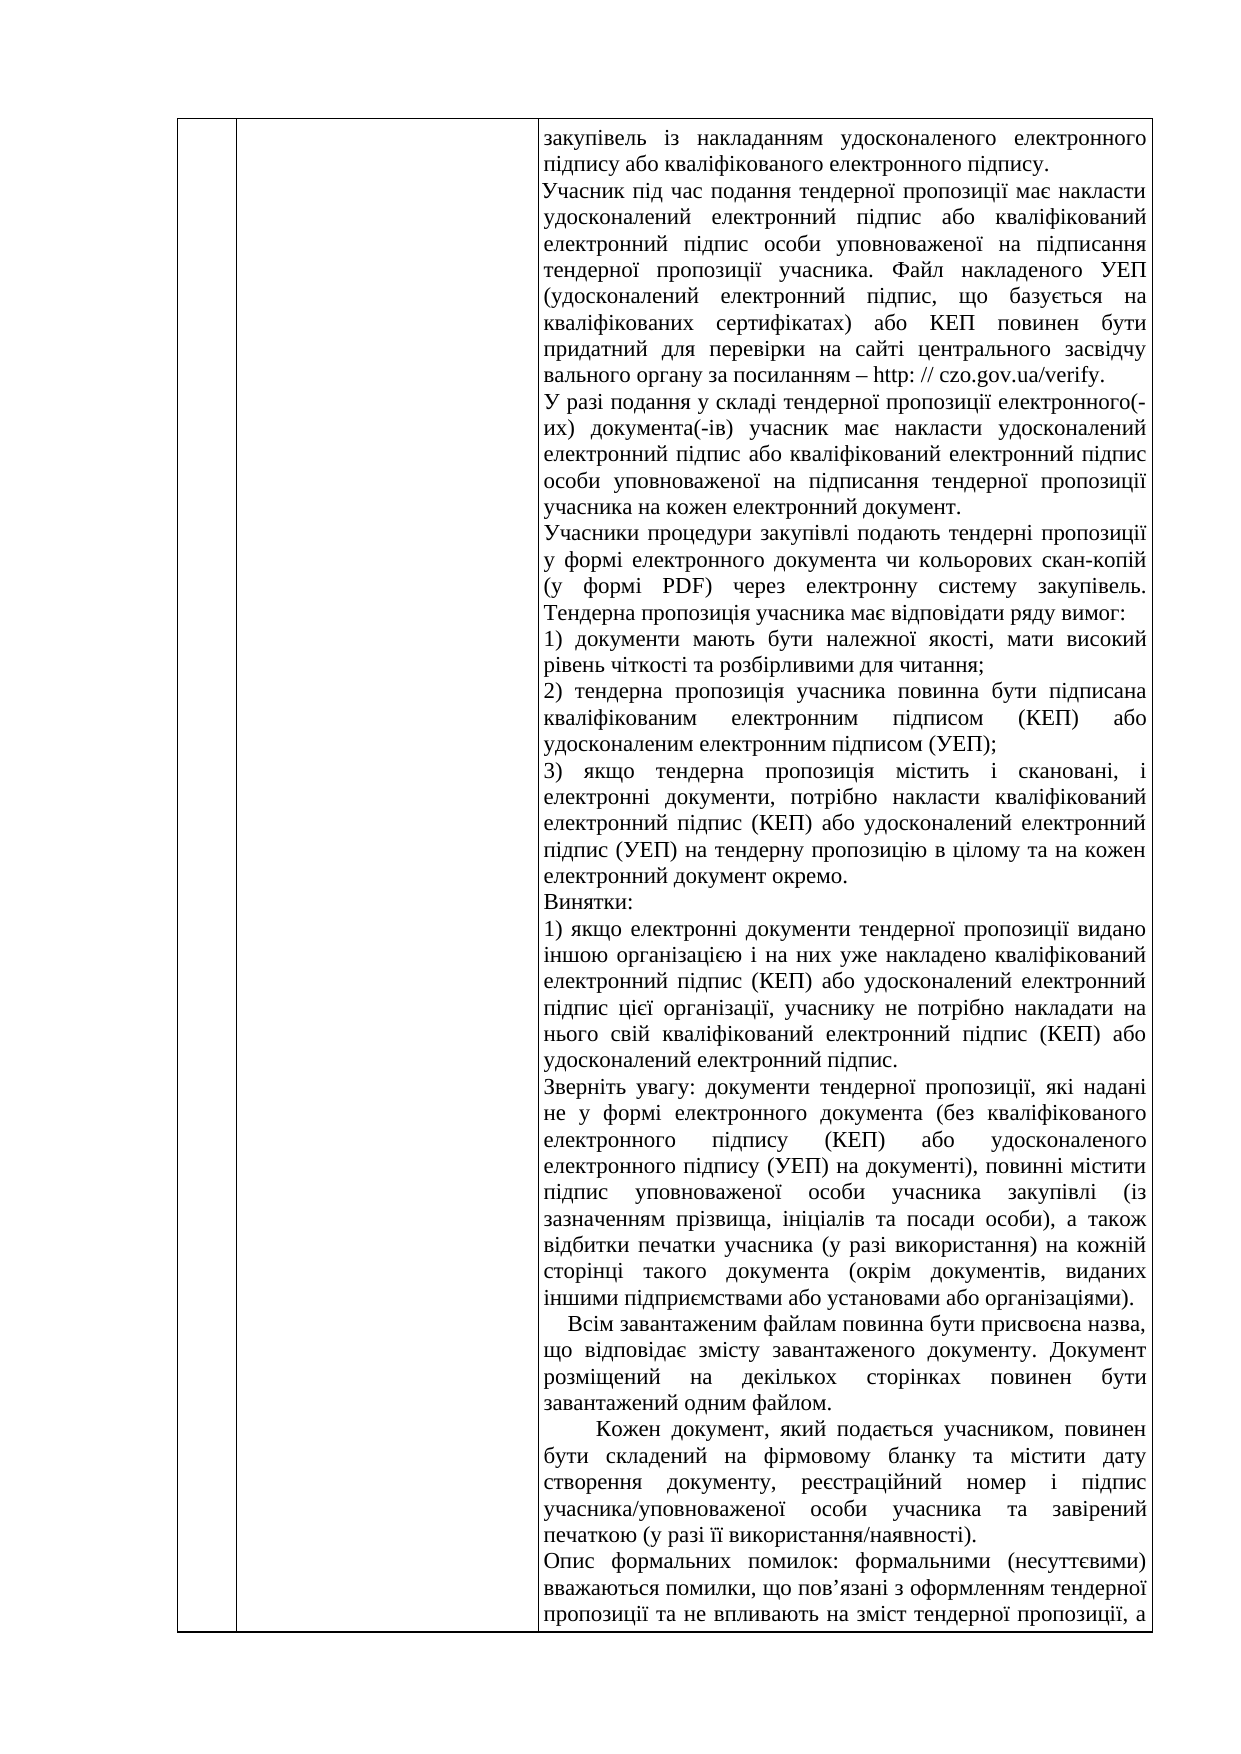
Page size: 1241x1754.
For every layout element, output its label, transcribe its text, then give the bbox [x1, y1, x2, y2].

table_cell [539, 119, 1152, 1631]
table_cell 1 [178, 119, 236, 1631]
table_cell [237, 119, 538, 1631]
